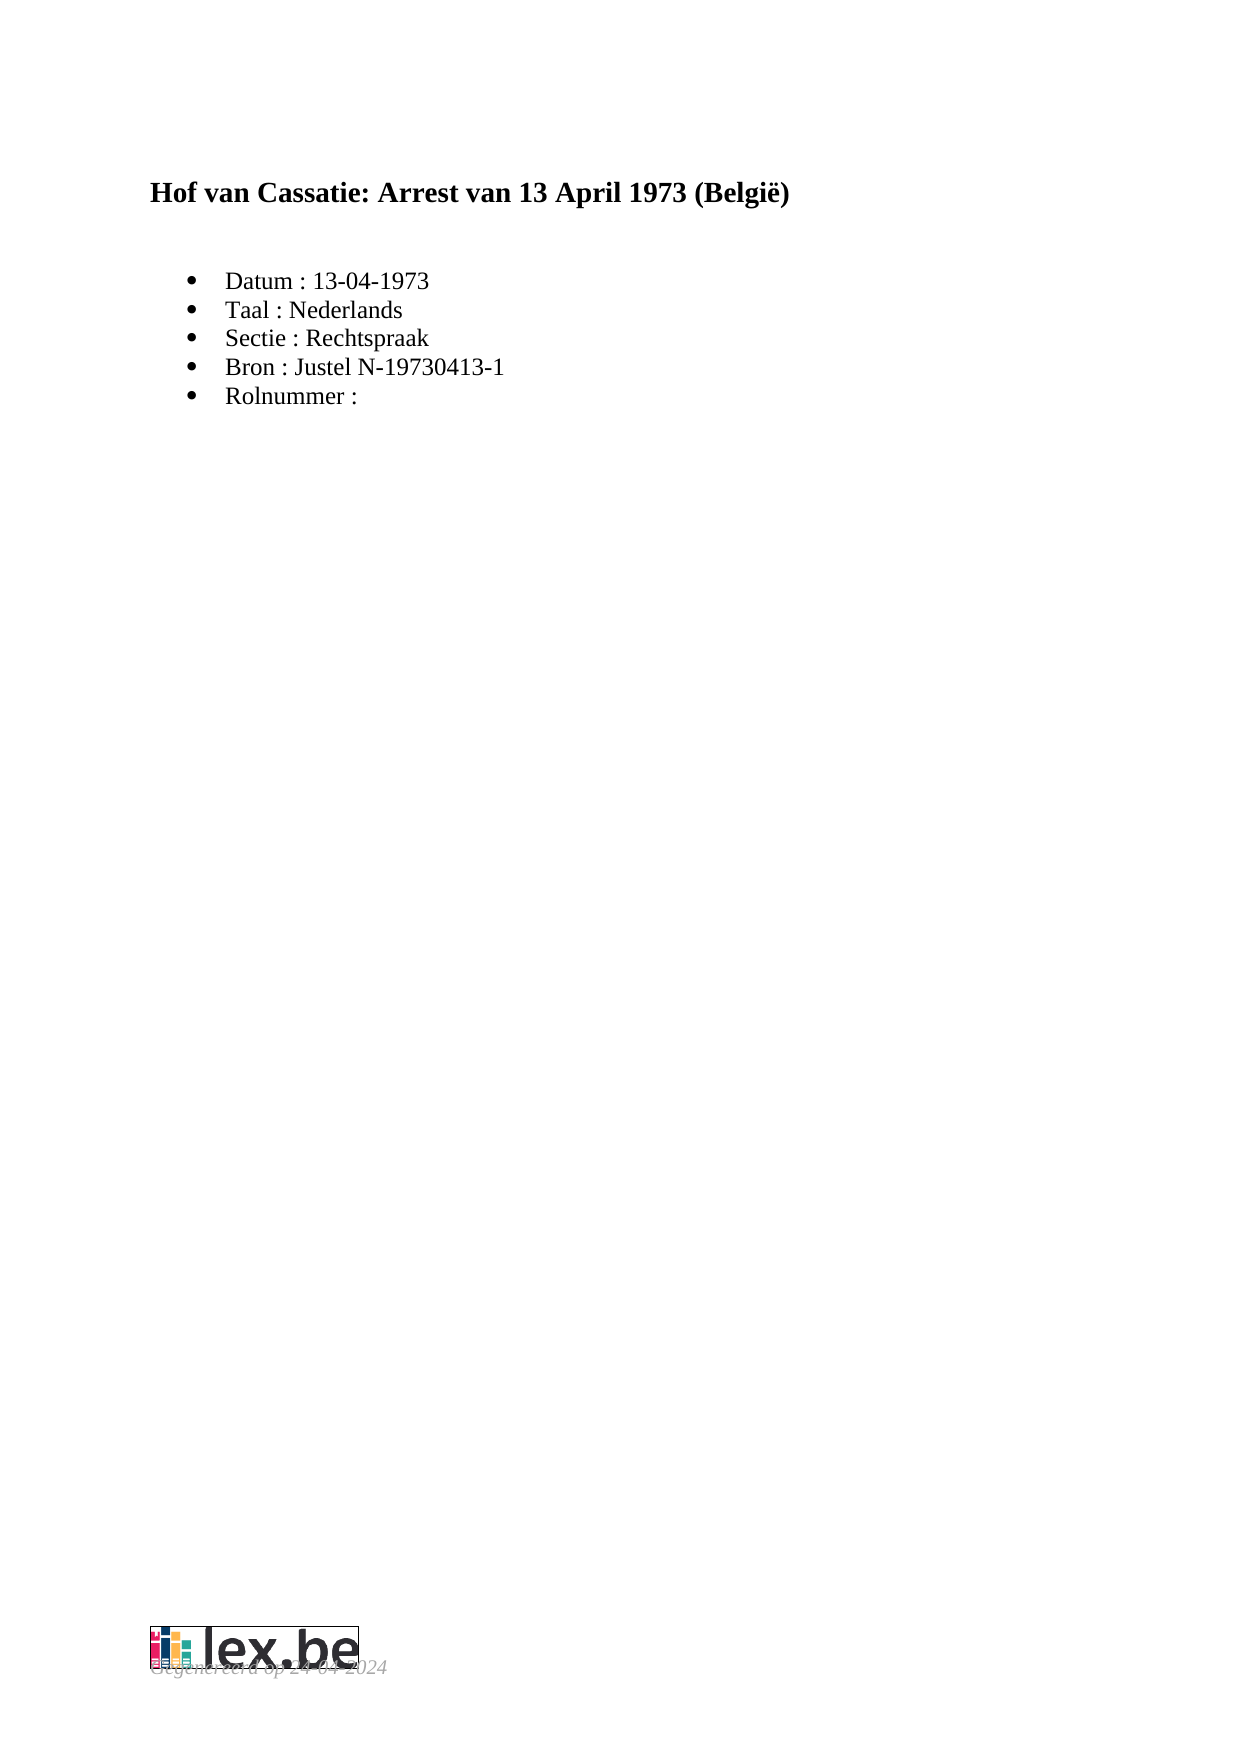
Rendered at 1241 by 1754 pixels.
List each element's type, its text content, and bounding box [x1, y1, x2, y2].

list Rolnummer : [187, 381, 1090, 410]
list Sectie : Rechtspraak [187, 323, 1090, 352]
list Datum : 13-04-1973 [187, 266, 1090, 295]
list Taal : Nederlands [187, 295, 1090, 323]
picture [151, 1627, 358, 1668]
subtitle Hof van Cassatie: Arrest van 13 April 1973 (België) [150, 175, 1090, 208]
list Bron : Justel N-19730413-1 [187, 352, 1090, 381]
